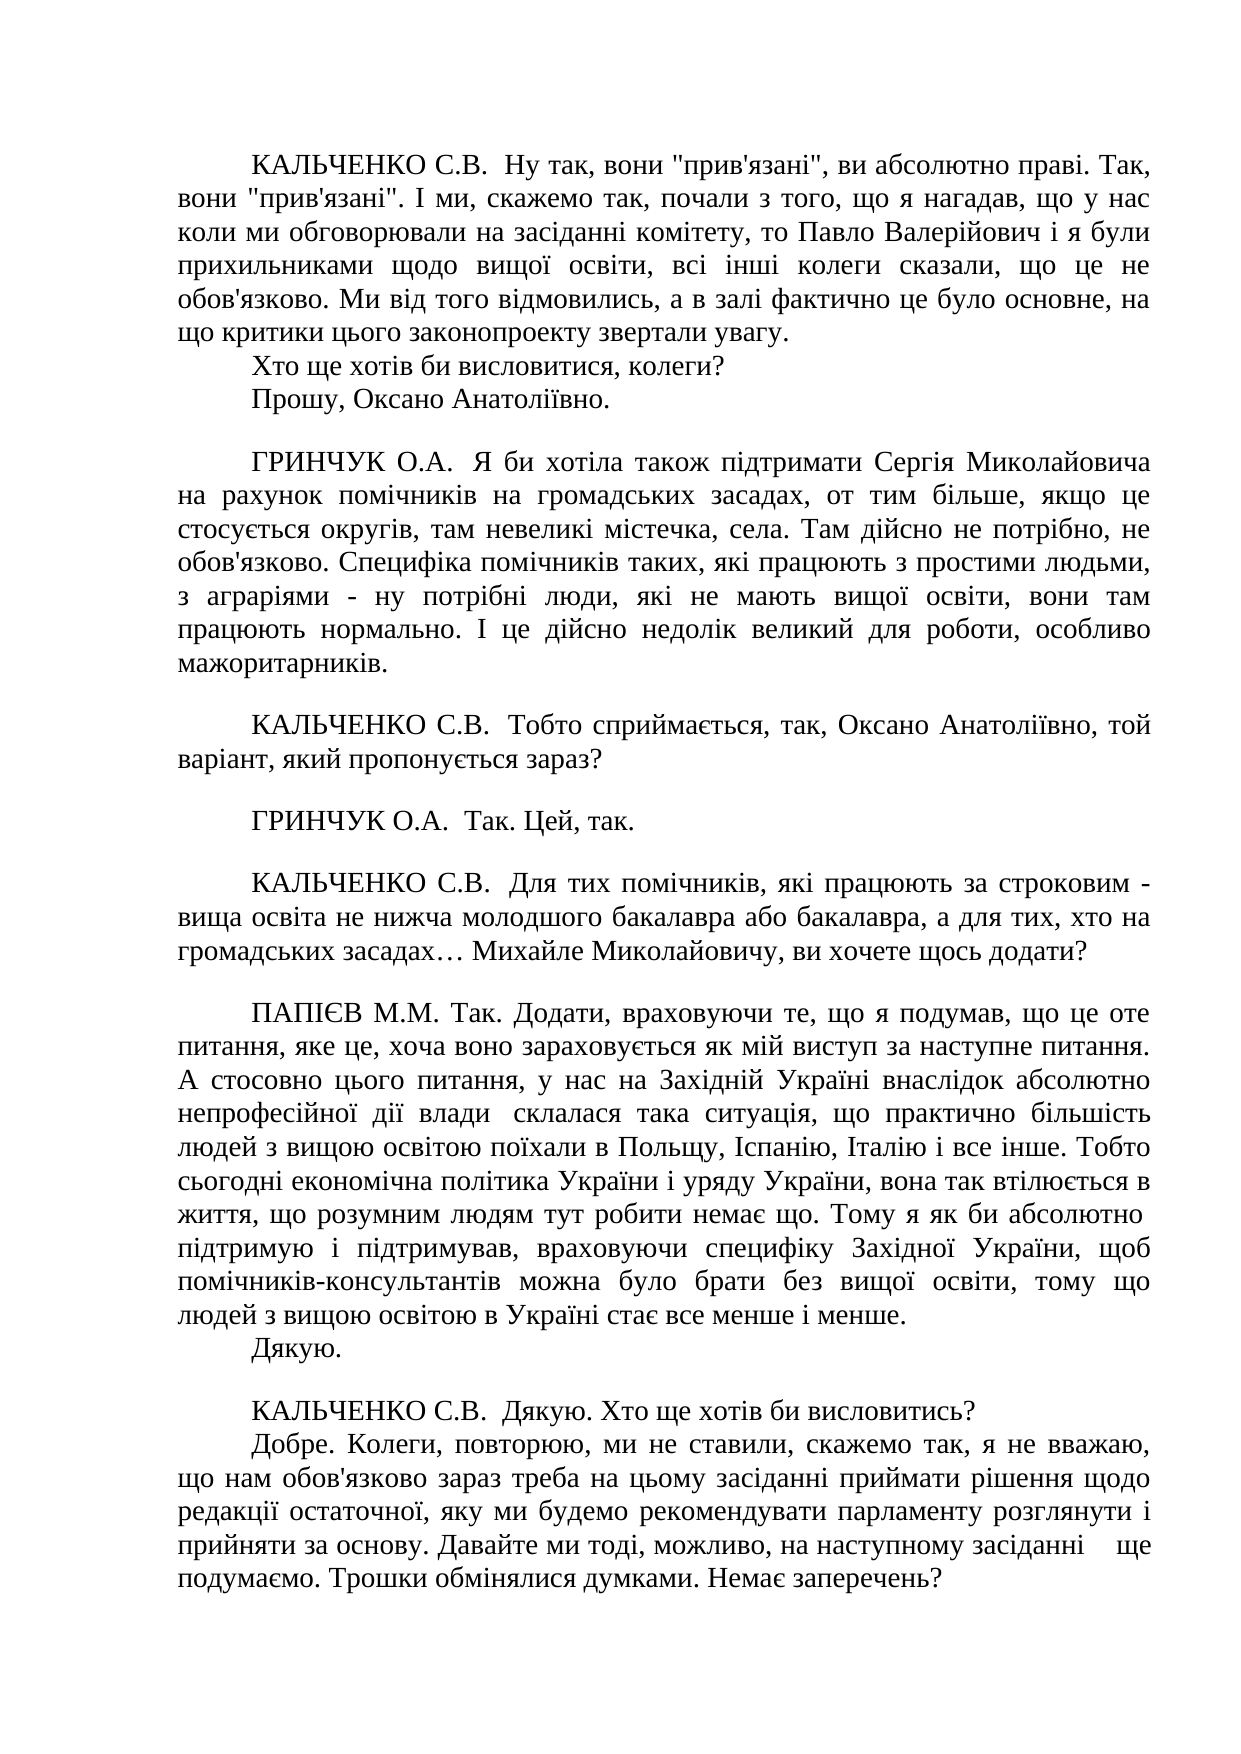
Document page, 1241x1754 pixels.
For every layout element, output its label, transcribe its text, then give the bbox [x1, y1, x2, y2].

text ПАПІЄВ М.М. Так. Додати, враховуючи те, що я подумав, що це оте питання, яке це, хоча воно зараховується як мій виступ за наступне питання. А стосовно цього питання, у нас на Західній Україні внаслідок абсолютно непрофесійної дії влади склалася така ситуація, що практично більшість людей з вищою освітою поїхали в Польщу, Іспанію, Італію і все інше. Тобто сьогодні економічна політика України і уряду України, вона так втілюється в життя, що розумним людям тут робити немає що. Тому я як би абсолютно підтримую і підтримував, враховуючи специфіку Західної України, щоб помічників-консультантів можна було брати без вищої освіти, тому що людей з вищою освітою в Україні стає все менше і менше. [177, 995, 1152, 1330]
text Добре. Колеги, повторюю, ми не ставили, скажемо так, я не вважаю, що нам обов'язково зараз треба на цьому засіданні приймати рішення щодо редакції остаточної, яку ми будемо рекомендувати парламенту розглянути і прийняти за основу. Давайте ми тоді, можливо, на наступному засіданні ще подумаємо. Трошки обмінялися думками. Немає заперечень? [177, 1426, 1152, 1594]
text Прошу, Оксано Анатоліївно. [177, 382, 1152, 415]
text ГРИНЧУК О.А. Так. Цей, так. [177, 803, 1152, 837]
text КАЛЬЧЕНКО С.В. Ну так, вони "прив'язані", ви абсолютно праві. Так, вони "прив'язані". І ми, скажемо так, почали з того, що я нагадав, що у нас коли ми обговорювали на засіданні комітету, то Павло Валерійович і я були прихильниками щодо вищої освіти, всі інші колеги сказали, що це не обов'язково. Ми від того відмовились, а в залі фактично це було основне, на що критики цього законопроекту звертали увагу. [177, 147, 1152, 348]
text КАЛЬЧЕНКО С.В. Дякую. Хто ще хотів би висловитись? [177, 1393, 1152, 1426]
text Дякую. [177, 1330, 1152, 1364]
text ГРИНЧУК О.А. Я би хотіла також підтримати Сергія Миколайовича на рахунок помічників на громадських засадах, от тим більше, якщо це стосується округів, там невеликі містечка, села. Там дійсно не потрібно, не обов'язково. Специфіка помічників таких, які працюють з простими людьми, з аграріями - ну потрібні люди, які не мають вищої освіти, вони там працюють нормально. І це дійсно недолік великий для роботи, особливо мажоритарників. [177, 444, 1152, 679]
text КАЛЬЧЕНКО С.В. Тобто сприймається, так, Оксано Анатоліївно, той варіант, який пропонується зараз? [177, 707, 1152, 774]
text Хто ще хотів би висловитися, колеги? [177, 348, 1152, 382]
text КАЛЬЧЕНКО С.В. Для тих помічників, які працюють за строковим - вища освіта не нижча молодшого бакалавра або бакалавра, а для тих, хто на громадських засадах… Михайле Миколайовичу, ви хочете щось додати? [177, 866, 1152, 966]
